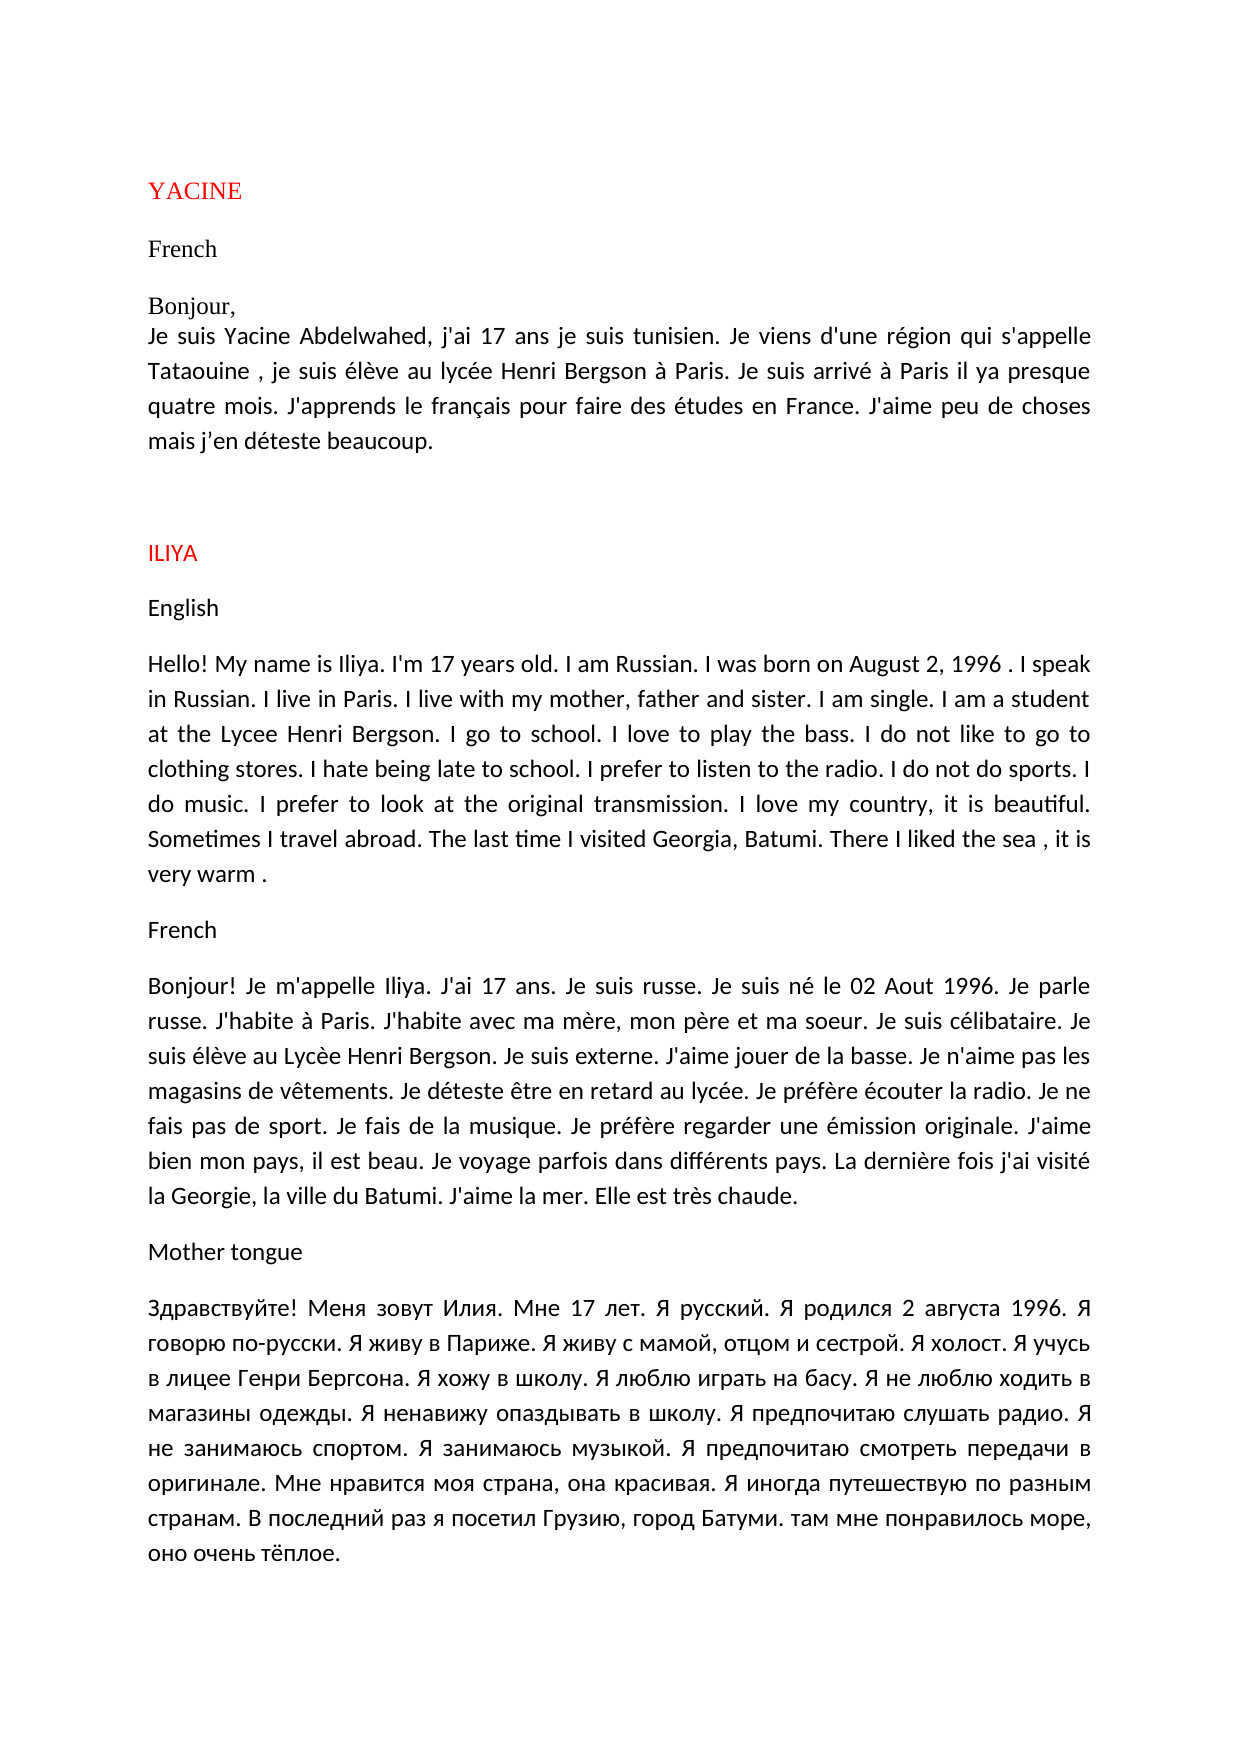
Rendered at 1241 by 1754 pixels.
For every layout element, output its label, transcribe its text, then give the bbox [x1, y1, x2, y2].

text English [148, 593, 1093, 623]
text Je suis Yacine Abdelwahed, j'ai 17 ans je suis tunisien. Je viens d'une région qui s'appelle Tataouine , je suis élève au lycée Henri Bergson à Paris. Je suis arrivé à Paris il ya presque quatre mois. J'apprends le français pour faire des études en France. J'aime peu de choses mais j’en déteste beaucoup. [148, 320, 1093, 456]
text ILIYA [148, 537, 1093, 567]
text YACINE [148, 176, 1093, 205]
text French [148, 914, 1093, 945]
text Bonjour, [148, 291, 1093, 320]
text Здравствуйте! Меня зовут Илия. Мне 17 лет. Я русский. Я родился 2 августа 1996. Я говорю по-русски. Я живу в Париже. Я живу с мамой, отцом и сестрой. Я холост. Я учусь в лицее Генри Бергсона. Я хожу в школу. Я люблю играть на басу. Я не люблю ходить в магазины одежды. Я ненавижу опаздывать в школу. Я предпочитаю слушать радио. Я не занимаюсь спортом. Я занимаюсь музыкой. Я предпочитаю смотреть передачи в оригинале. Мне нравится моя страна, она красивая. Я иногда путешествую по разным странам. В последний раз я посетил Грузию, город Батуми. там мне понравилось море, оно очень тёплое. [148, 1292, 1093, 1567]
text Bonjour! Je m'appelle Iliya. J'ai 17 ans. Je suis russe. Je suis né le 02 Aout 1996. Je parle russe. J'habite à Paris. J'habite avec ma mère, mon père et ma soeur. Je suis célibataire. Je suis élève au Lycèe Henri Bergson. Je suis externe. J'aime jouer de la basse. Je n'aime pas les magasins de vêtements. Je déteste être en retard au lycée. Je préfère écouter la radio. Je ne fais pas de sport. Je fais de la musique. Je préfère regarder une émission originale. J'aime bien mon pays, il est beau. Je voyage parfois dans différents pays. La dernière fois j'ai visité la Georgie, la ville du Batumi. J'aime la mer. Elle est très chaude. [148, 970, 1093, 1211]
text Hello! My name is Iliya. I'm 17 years old. I am Russian. I was born on August 2, 1996 . I speak in Russian. I live in Paris. I live with my mother, father and sister. I am single. I am a student at the Lycee Henri Bergson. I go to school. I love to play the bass. I do not like to go to clothing stores. I hate being late to school. I prefer to listen to the radio. I do not do sports. I do music. I prefer to look at the original transmission. I love my country, it is beautiful. Sometimes I travel abroad. The last time I visited Georgia, Batumi. There I liked the sea , it is very warm . [148, 648, 1093, 889]
text Mother tongue [148, 1236, 1093, 1266]
text French [148, 234, 1093, 263]
